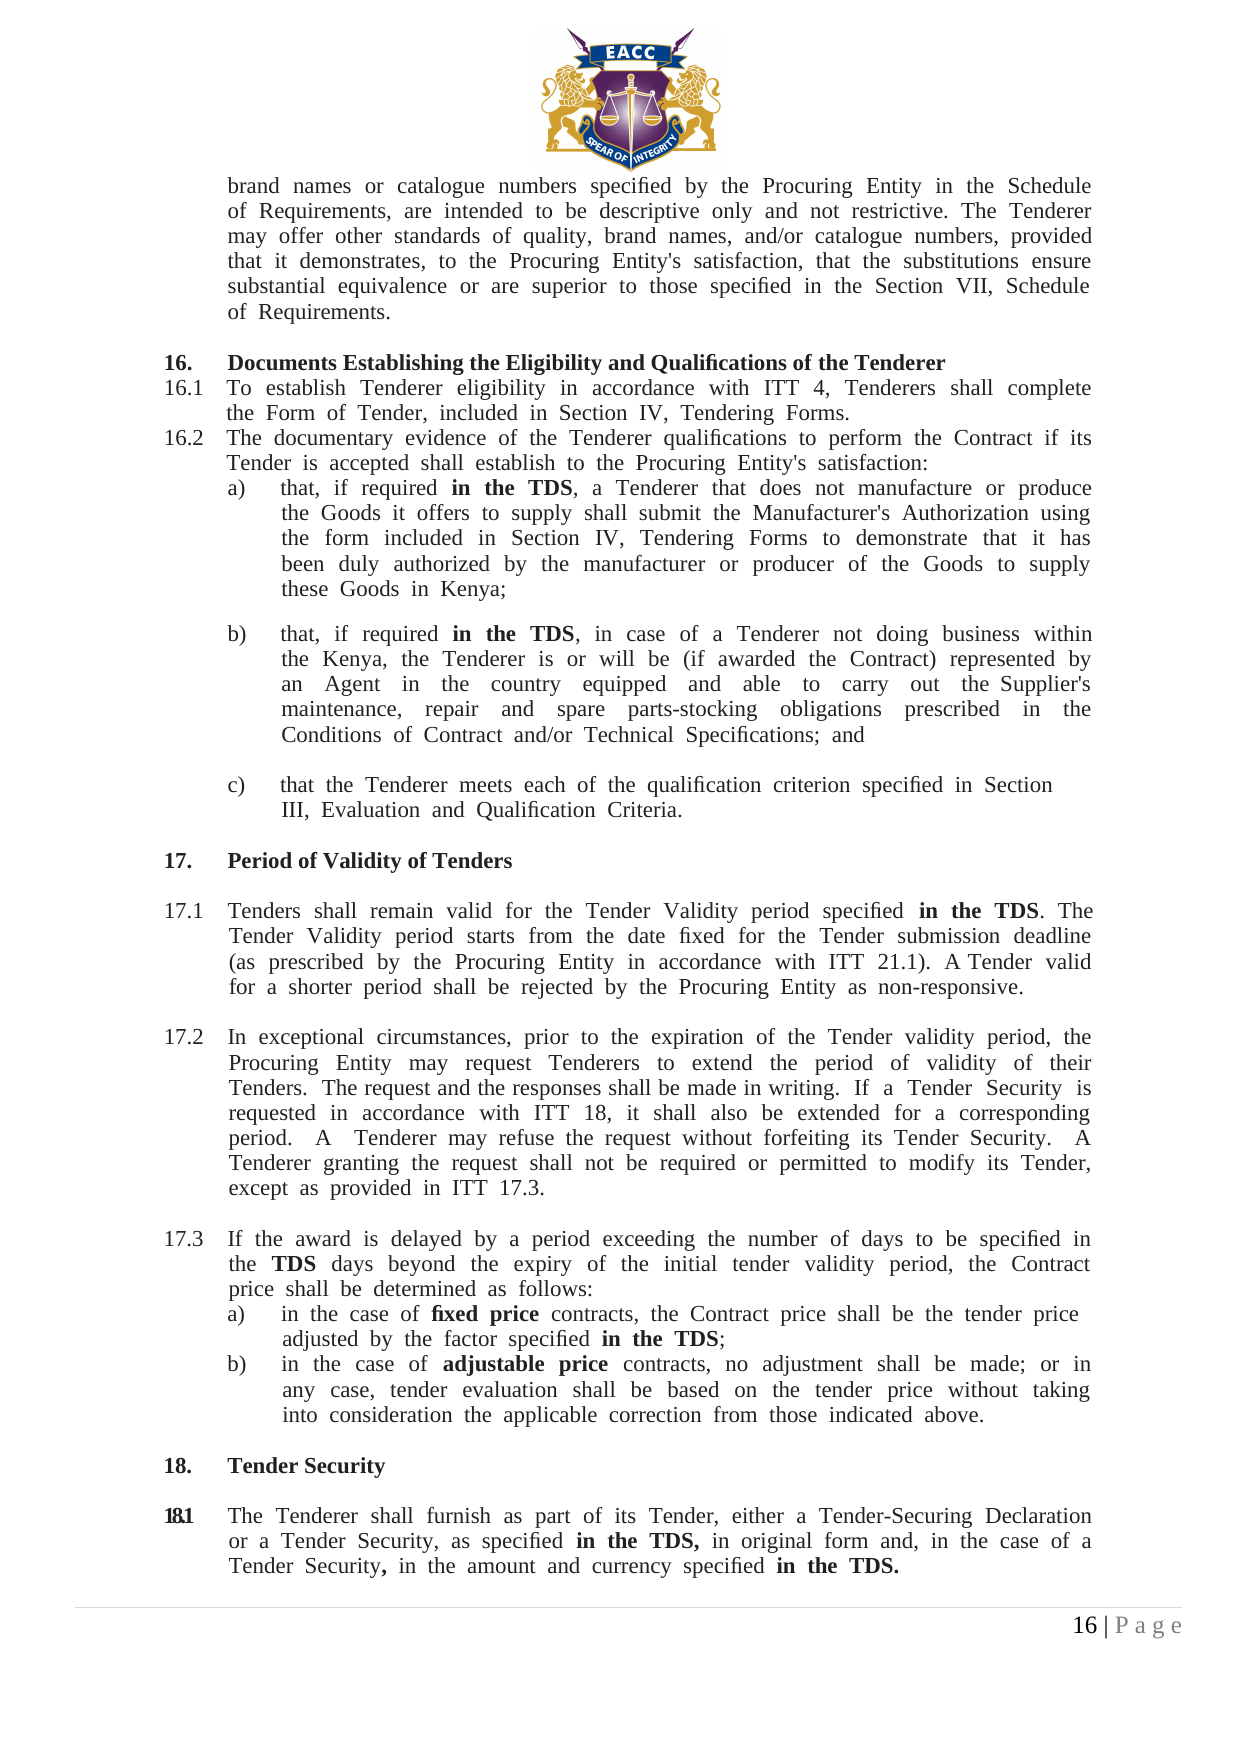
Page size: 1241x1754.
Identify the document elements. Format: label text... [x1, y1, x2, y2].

list in the case of ﬁxed price contracts, the Contract price shall be the tender price adjusted by the factor speciﬁed in the TDS; [227, 1302, 1093, 1352]
list The documentary evidence of the Tenderer qualiﬁcations to perform the Contract if its Tender is accepted shall establish to the Procuring Entity's satisfaction: [164, 426, 1093, 476]
list In exceptional circumstances, prior to the expiration of the Tender validity period, the Procuring Entity may request Tenderers to extend the period of validity of their Tenders. The request and the responses shall be made in writing. If a Tender Security is requested in accordance with ITT 18, it shall also be extended for a corresponding period. A Tenderer may refuse the request without forfeiting its Tender Security. A Tenderer granting the request shall not be required or permitted to modify its Tender, except as provided in ITT 17.3. [163, 1025, 1093, 1200]
list that, if required in the TDS, a Tenderer that does not manufacture or produce the Goods it offers to supply shall submit the Manufacturer's Authorization using the form included in Section IV, Tendering Forms to demonstrate that it has been duly authorized by the manufacturer or producer of the Goods to supply these Goods in Kenya; [227, 476, 1093, 601]
subtitle Documents Establishing the Eligibility and Qualiﬁcations of the Tenderer [164, 349, 1182, 375]
list Tenders shall remain valid for the Tender Validity period speciﬁed in the TDS. The Tender Validity period starts from the date ﬁxed for the Tender submission deadline (as prescribed by the Procuring Entity in accordance with ITT 21.1). A Tender valid for a shorter period shall be rejected by the Procuring Entity as non-responsive. [163, 899, 1093, 999]
picture [534, 28, 723, 173]
list To establish Tenderer eligibility in accordance with ITT 4, Tenderers shall complete the Form of Tender, included in Section IV, Tendering Forms. [164, 375, 1093, 426]
list that the Tenderer meets each of the qualiﬁcation criterion speciﬁed in Section III, Evaluation and Qualiﬁcation Criteria. [227, 772, 1093, 823]
list that, if required in the TDS, in case of a Tenderer not doing business within the Kenya, the Tenderer is or will be (if awarded the Contract) represented by an Agent in the country equipped and able to carry out the Supplier's maintenance, repair and spare parts-stocking obligations prescribed in the Conditions of Contract and/or Technical Speciﬁcations; and [227, 622, 1093, 747]
list in the case of adjustable price contracts, no adjustment shall be made; or in any case, tender evaluation shall be based on the tender price without taking into consideration the applicable correction from those indicated above. [227, 1352, 1093, 1427]
subtitle Period of Validity of Tenders [163, 847, 1182, 874]
list If the award is delayed by a period exceeding the number of days to be speciﬁed in the TDS days beyond the expiry of the initial tender validity period, the Contract price shall be determined as follows: [163, 1226, 1093, 1301]
subtitle Tender Security [163, 1452, 1182, 1478]
list The Tenderer shall furnish as part of its Tender, either a Tender-Securing Declaration or a Tender Security, as speciﬁed in the TDS, in original form and, in the case of a Tender Security, in the amount and currency speciﬁed in the TDS. [163, 1503, 1093, 1579]
